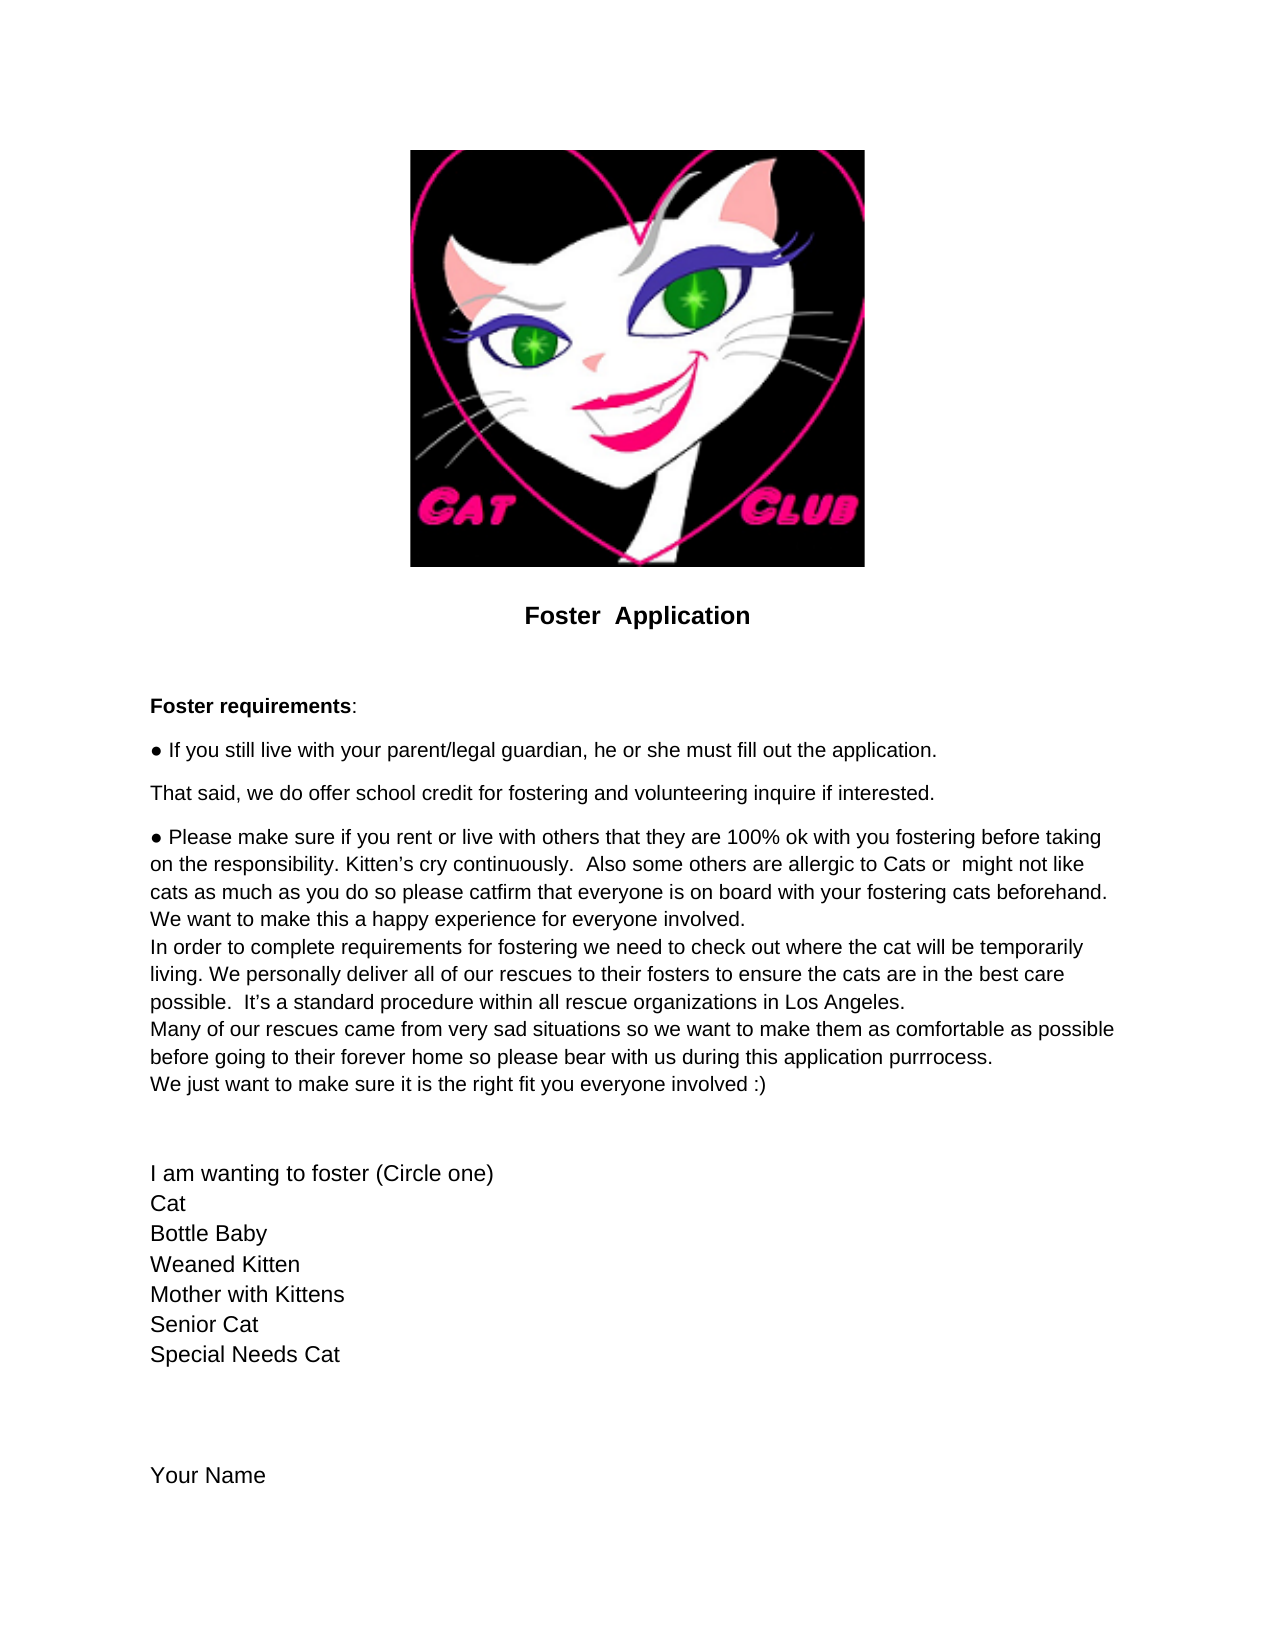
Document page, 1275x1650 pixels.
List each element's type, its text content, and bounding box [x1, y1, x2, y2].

text Cat [150, 1190, 1125, 1216]
text Weaned Kitten [150, 1251, 1125, 1277]
text Special Needs Cat [150, 1341, 1125, 1367]
text Mother with Kittens [150, 1281, 1125, 1307]
text Your Name [150, 1462, 1125, 1488]
text Many of our rescues came from very sad situations so we want to make them as comfortable as possible before going to their forever home so please bear with us during this application purrrocess. [150, 1017, 1125, 1068]
text That said, we do offer school credit for fostering and volunteering inquire if interested. [150, 781, 1125, 805]
text We want to make this a happy experience for everyone involved. [150, 907, 1125, 931]
text ● If you still live with your parent/legal guardian, he or she must fill out the application. [150, 738, 1125, 762]
text I am wanting to foster (Circle one) [150, 1160, 1125, 1186]
picture [410, 150, 865, 567]
text Foster requirements​: [150, 694, 1125, 718]
text We just want to make sure it is the right fit you everyone involved :) [150, 1072, 1125, 1096]
text Senior Cat [150, 1311, 1125, 1337]
text Bottle Baby [150, 1220, 1125, 1247]
text Foster Application [150, 601, 1125, 629]
text In order to complete requirements for fostering we need to check out where the cat will be temporarily living. We personally deliver all of our rescues to their fosters to ensure the cats are in the best care possible. It’s a standard procedure within all rescue organizations in Los Angeles. [150, 934, 1125, 1013]
text ● Please make sure if you rent or live with others that they are 100% ok with you fostering before taking on the responsibility. Kitten’s cry continuously. Also some others are allergic to Cats or might not like cats as much as you do so please catfirm that everyone is on board with your fostering cats beforehand. [150, 824, 1125, 903]
